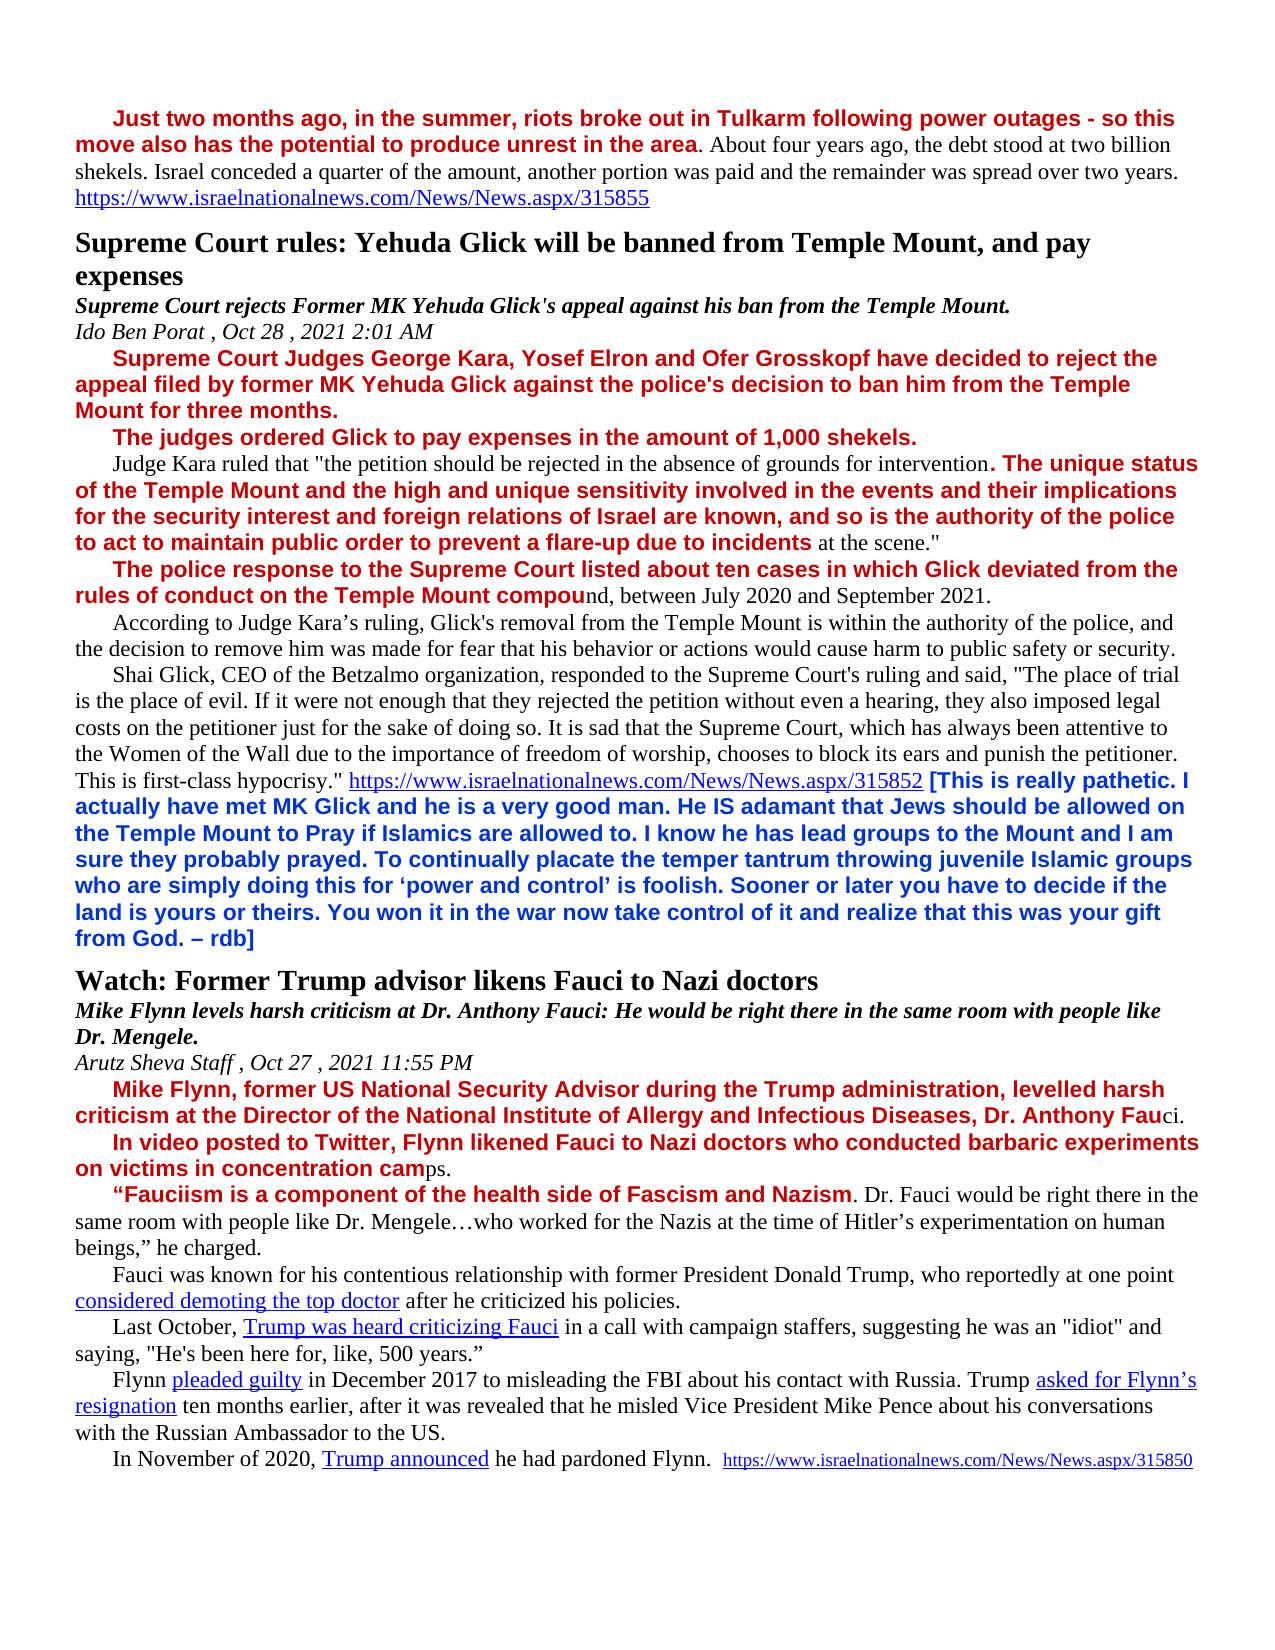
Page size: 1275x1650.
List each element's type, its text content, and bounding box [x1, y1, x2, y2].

text Judge Kara ruled that "the petition should be rejected in the absence of grounds for intervention. The unique status of the Temple Mount and the high and unique sensitivity involved in the events and their implications for the security interest and foreign relations of Israel are known, and so is the authority of the police to act to maintain public order to prevent a flare-up due to incidents at the scene." [75, 450, 1200, 556]
text The police response to the Supreme Court listed about ten cases in which Glick deviated from the rules of conduct on the Temple Mount compound, between July 2020 and September 2021. [75, 556, 1200, 608]
text Just two months ago, in the summer, riots broke out in Tulkarm following power outages - so this move also has the potential to produce unrest in the area. About four years ago, the debt stood at two billion shekels. Israel conceded a quarter of the amount, another portion was paid and the remainder was spread over two years. https://www.israelnationalnews.com/News/News.aspx/315855 [75, 105, 1200, 211]
text Shai Glick, CEO of the Betzalmo organization, responded to the Supreme Court's ruling and said, "The place of trial is the place of evil. If it were not enough that they rejected the petition without even a hearing, they also imposed legal costs on the petitioner just for the sake of doing so. It is sad that the Supreme Court, which has always been attentive to the Women of the Wall due to the importance of freedom of worship, chooses to block its ears and punish the petitioner. This is first-class hypocrisy." https://www.israelnationalnews.com/News/News.aspx/315852 [This is really pathetic. I actually have met MK Glick and he is a very good man. He IS adamant that Jews should be allowed on the Temple Mount to Pray if Islamics are allowed to. I know he has lead groups to the Mount and I am sure they probably prayed. To continually placate the temper tantrum throwing juvenile Islamic groups who are simply doing this for ‘power and control’ is foolish. Sooner or later you have to decide if the land is yours or theirs. You won it in the war now take control of it and realize that this was your gift from God. – rdb] [75, 661, 1200, 951]
text Fauci was known for his contentious relationship with former President Donald Trump, who reportedly at one point considered demoting the top doctor after he criticized his policies. [75, 1261, 1200, 1313]
text According to Judge Kara’s ruling, Glick's removal from the Temple Mount is within the authority of the police, and the decision to remove him was made for fear that his behavior or actions would cause harm to public safety or security. [75, 608, 1200, 661]
text Last October, Trump was heard criticizing Fauci in a call with campaign staffers, suggesting he was an "idiot" and saying, "He's been here for, like, 500 years.” [75, 1313, 1200, 1366]
text Mike Flynn levels harsh criticism at Dr. Anthony Fauci: He would be right there in the same room with people like Dr. Mengele. [75, 997, 1200, 1049]
text Ido Ben Porat , Oct 28 , 2021 2:01 AM [75, 318, 1200, 345]
text The judges ordered Glick to pay expenses in the amount of 1,000 shekels. [75, 424, 1200, 450]
text Watch: Former Trump advisor likens Fauci to Nazi doctors [75, 963, 1200, 997]
text “Fauciism is a component of the health side of Fascism and Nazism. Dr. Fauci would be right there in the same room with people like Dr. Mengele…who worked for the Nazis at the time of Hitler’s experimentation on human beings,” he charged. [75, 1181, 1200, 1261]
text Arutz Sheva Staff , Oct 27 , 2021 11:55 PM [75, 1049, 1200, 1076]
text Supreme Court rules: Yehuda Glick will be banned from Temple Mount, and pay expenses [75, 225, 1200, 292]
text Supreme Court Judges George Kara, Yosef Elron and Ofer Grosskopf have decided to reject the appeal filed by former MK Yehuda Glick against the police's decision to ban him from the Temple Mount for three months. [75, 345, 1200, 424]
text Flynn pleaded guilty in December 2017 to misleading the FBI about his contact with Russia. Trump asked for Flynn’s resignation ten months earlier, after it was revealed that he misled Vice President Mike Pence about his conversations with the Russian Ambassador to the US. [75, 1366, 1200, 1445]
text In video posted to Twitter, Flynn likened Fauci to Nazi doctors who conducted barbaric experiments on victims in concentration camps. [75, 1129, 1200, 1181]
text Mike Flynn, former US National Security Advisor during the Trump administration, levelled harsh criticism at the Director of the National Institute of Allergy and Infectious Diseases, Dr. Anthony Fauci. [75, 1076, 1200, 1129]
text Supreme Court rejects Former MK Yehuda Glick's appeal against his ban from the Temple Mount. [75, 292, 1200, 318]
text In November of 2020, Trump announced he had pardoned Flynn. https://www.israelnationalnews.com/News/News.aspx/315850 [75, 1445, 1200, 1471]
